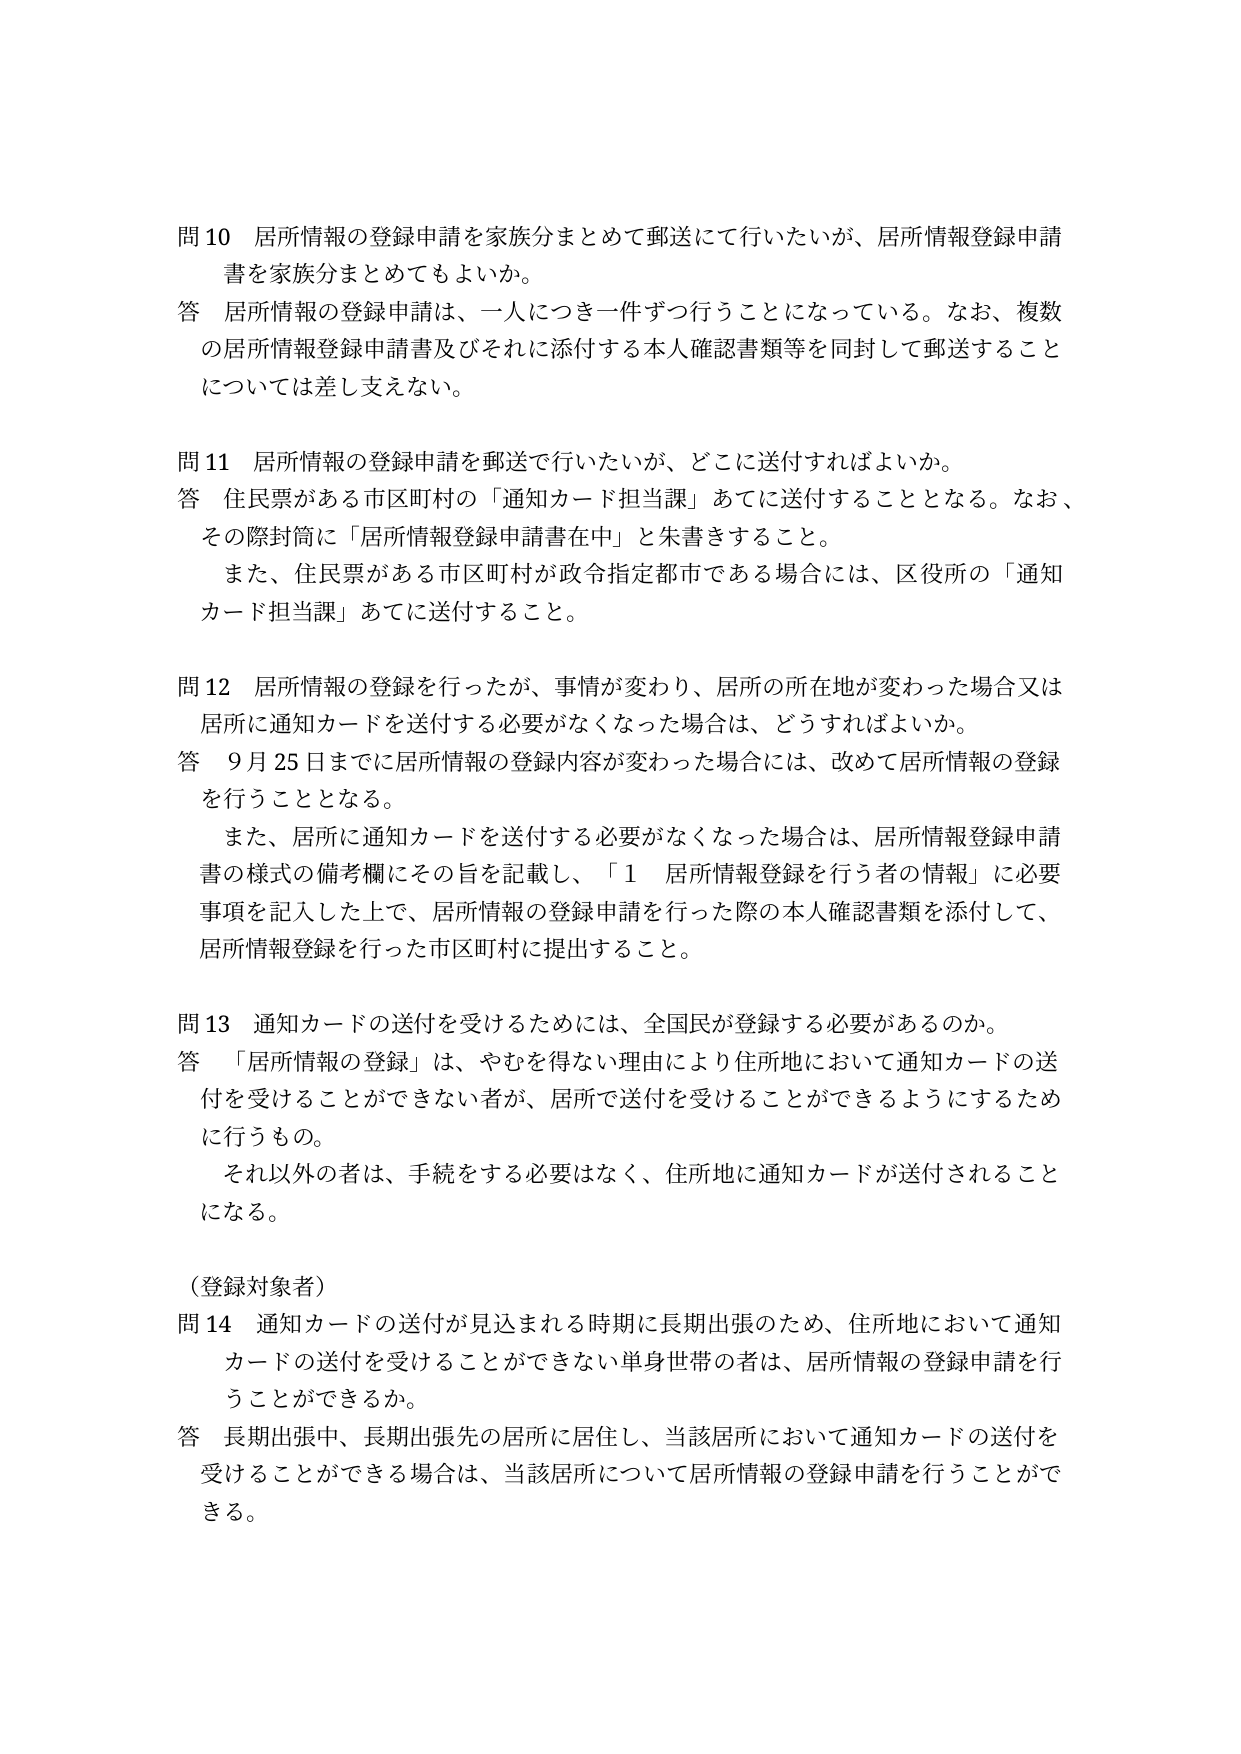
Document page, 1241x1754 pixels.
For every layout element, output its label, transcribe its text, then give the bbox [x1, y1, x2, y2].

text 答 長期出張中、長期出張先の居所に居住し、当該居所において通知カードの送付を受けることができる場合は、当該居所について居所情報の登録申請を行うことができる。 [177, 1417, 1063, 1529]
text 問11 居所情報の登録申請を郵送で行いたいが、どこに送付すればよいか。 [177, 442, 1063, 479]
text 答 「居所情報の登録」は、やむを得ない理由により住所地において通知カードの送付を受けることができない者が、居所で送付を受けることができるようにするために行うもの。 [177, 1042, 1063, 1154]
text 問12 居所情報の登録を行ったが、事情が変わり、居所の所在地が変わった場合又は居所に通知カードを送付する必要がなくなった場合は、どうすればよいか。 [177, 667, 1063, 742]
text また、住民票がある市区町村が政令指定都市である場合には、区役所の「通知カード担当課」あてに送付すること。 [199, 554, 1063, 629]
text （登録対象者） [177, 1267, 1063, 1304]
text 答 住民票がある市区町村の「通知カード担当課」あてに送付することとなる。なお、その際封筒に「居所情報登録申請書在中」と朱書きすること。 [177, 479, 1063, 554]
text また、居所に通知カードを送付する必要がなくなった場合は、居所情報登録申請書の様式の備考欄にその旨を記載し、「１ 居所情報登録を行う者の情報」に必要事項を記入した上で、居所情報の登録申請を行った際の本人確認書類を添付して、居所情報登録を行った市区町村に提出すること。 [199, 817, 1063, 967]
text 答 居所情報の登録申請は、一人につき一件ずつ行うことになっている。なお、複数の居所情報登録申請書及びそれに添付する本人確認書類等を同封して郵送することについては差し支えない。 [177, 292, 1063, 404]
text 答 ９月25日までに居所情報の登録内容が変わった場合には、改めて居所情報の登録を行うこととなる。 [177, 742, 1063, 817]
text 問10 居所情報の登録申請を家族分まとめて郵送にて行いたいが、居所情報登録申請書を家族分まとめてもよいか。 [177, 217, 1063, 292]
text 問14 通知カードの送付が見込まれる時期に長期出張のため、住所地において通知カードの送付を受けることができない単身世帯の者は、居所情報の登録申請を行うことができるか。 [177, 1304, 1063, 1417]
text 問13 通知カードの送付を受けるためには、全国民が登録する必要があるのか。 [177, 1004, 1063, 1042]
text それ以外の者は、手続をする必要はなく、住所地に通知カードが送付されることになる。 [199, 1154, 1063, 1229]
